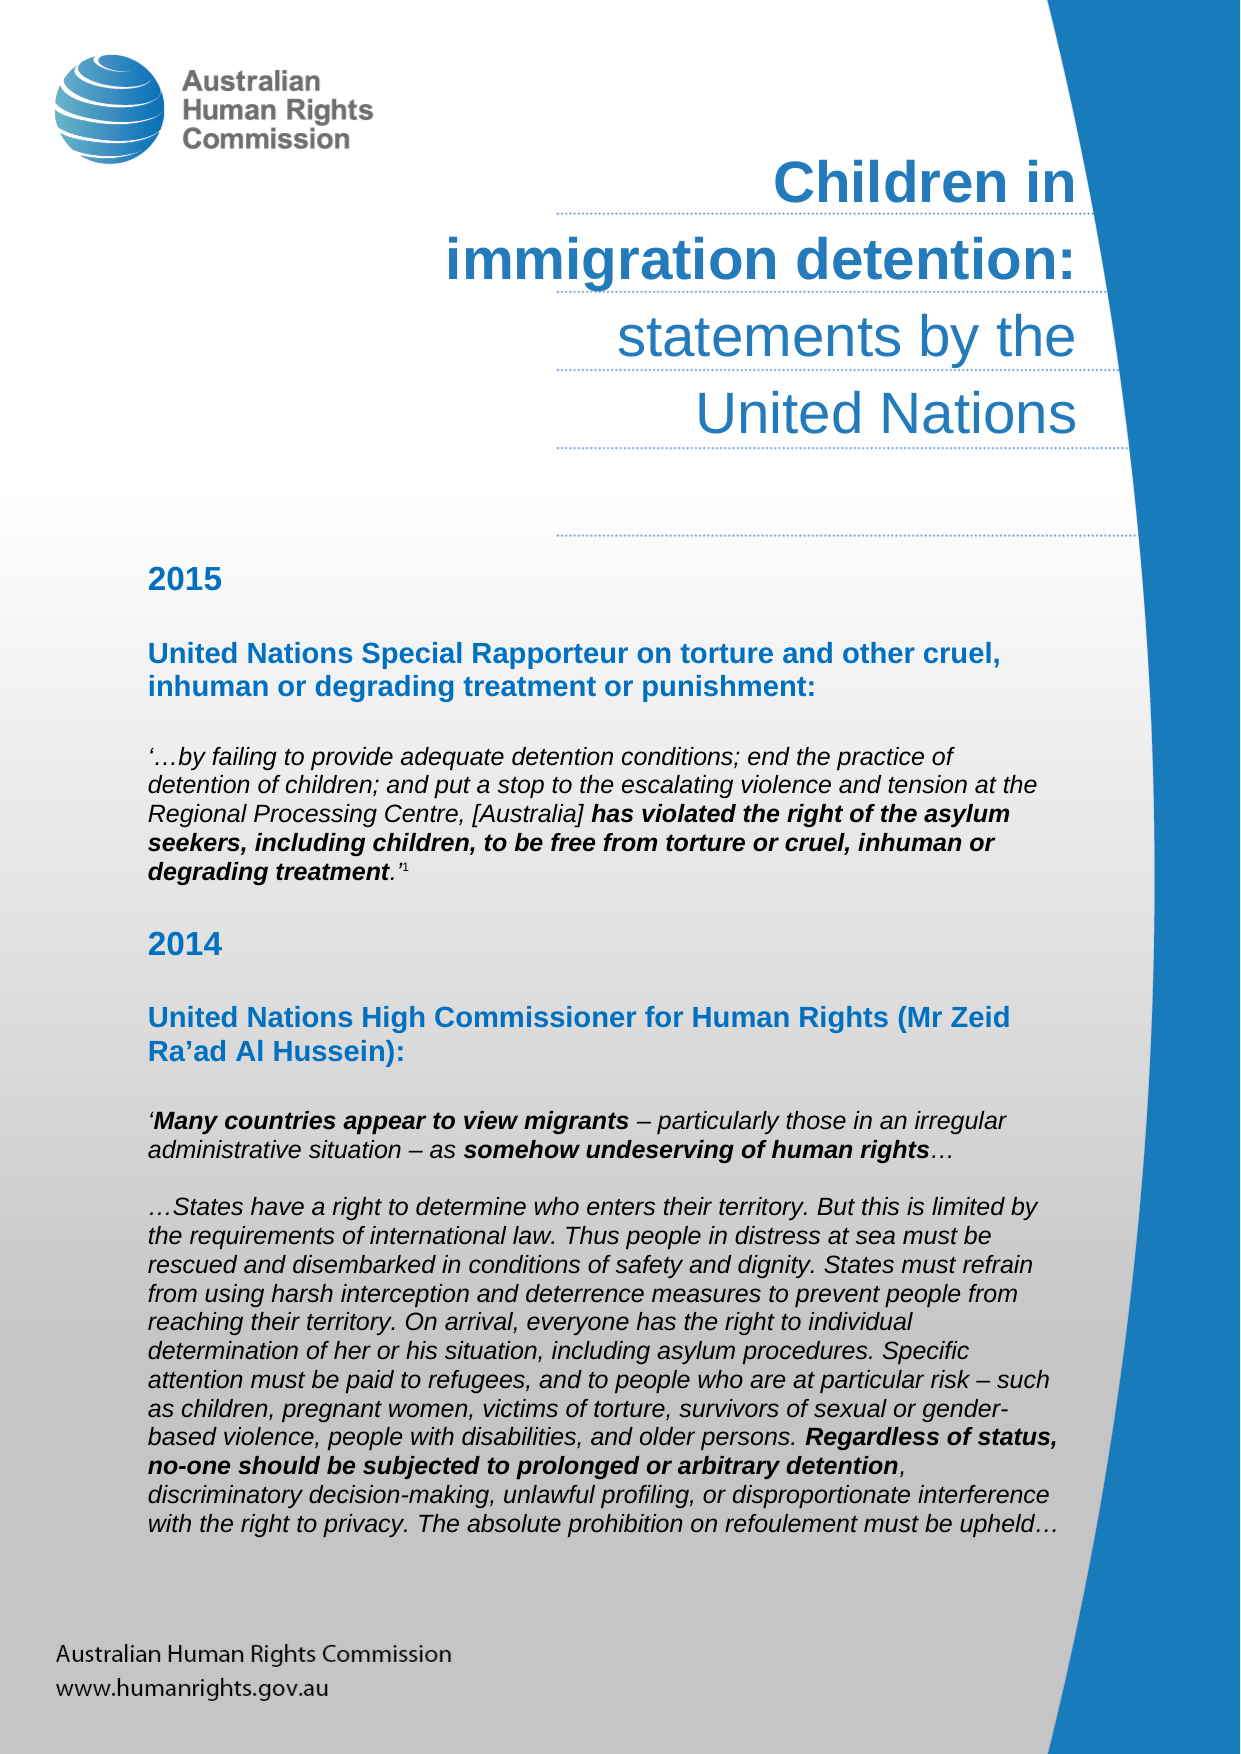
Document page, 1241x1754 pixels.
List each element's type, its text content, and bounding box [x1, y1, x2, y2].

text 2015 [148, 559, 1063, 597]
list United Nations Special Rapporteur on torture and other cruel, inhuman or degrading treatment or punishment: [148, 636, 1063, 703]
text 2014 [148, 924, 1063, 962]
text …States have a right to determine who enters their territory. But this is limited by the requirements of international law. Thus people in distress at sea must be rescued and disembarked in conditions of safety and dignity. States must refrain from using harsh interception and deterrence measures to prevent people from reaching their territory. On arrival, everyone has the right to individual determination of her or his situation, including asylum procedures. Specific attention must be paid to refugees, and to people who are at particular risk – such as children, pregnant women, victims of torture, survivors of sexual or gender-based violence, people with disabilities, and older persons. Regardless of status, no-one should be subjected to prolonged or arbitrary detention, discriminatory decision-making, unlawful profiling, or disproportionate interference with the right to privacy. The absolute prohibition on refoulement must be upheld… [148, 1163, 1063, 1537]
text ‘Many countries appear to view migrants – particularly those in an irregular administrative situation – as somehow undeserving of human rights… [148, 1106, 1063, 1163]
text United Nations High Commissioner for Human Rights (Mr Zeid Ra’ad Al Hussein): [148, 1001, 1063, 1068]
picture [0, 0, 1241, 1754]
list ‘…by failing to provide adequate detention conditions; end the practice of detention of children; and put a stop to the escalating violence and tension at the Regional Processing Centre, [Australia] has violated the right of the asylum seekers, including children, to be free from torture or cruel, inhuman or degrading treatment.’ [148, 741, 1063, 885]
